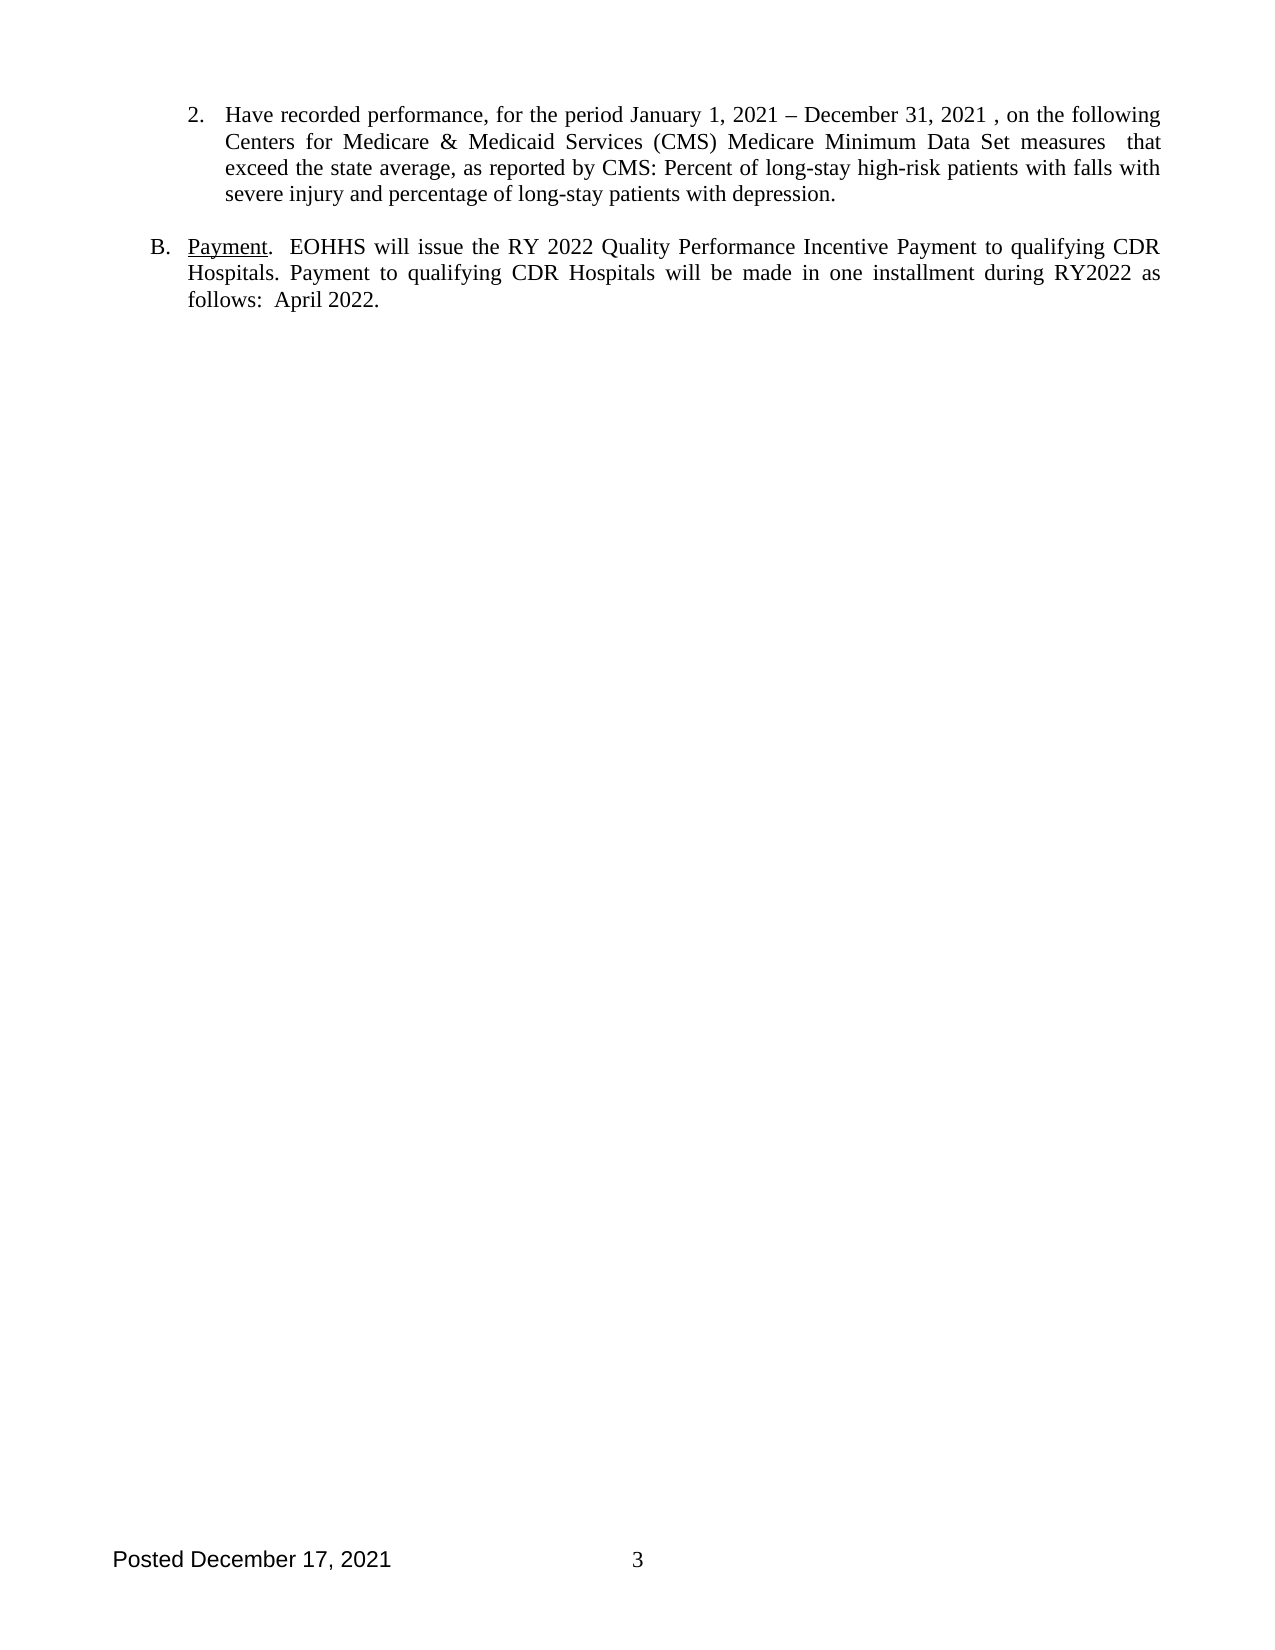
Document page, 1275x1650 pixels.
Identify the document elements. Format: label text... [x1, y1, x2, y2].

text 2. Have recorded performance, for the period January 1, 2021 – December 31, 2021 , on the following Centers for Medicare & Medicaid Services (CMS) Medicare Minimum Data Set measures that exceed the state average, as reported by CMS: Percent of long-stay high-risk patients with falls with severe injury and percentage of long-stay patients with depression. [187, 101, 1162, 207]
text B. Payment. EOHHS will issue the RY 2022 Quality Performance Incentive Payment to qualifying CDR Hospitals. Payment to qualifying CDR Hospitals will be made in one installment during RY2022 as follows: April 2022. [150, 233, 1162, 312]
